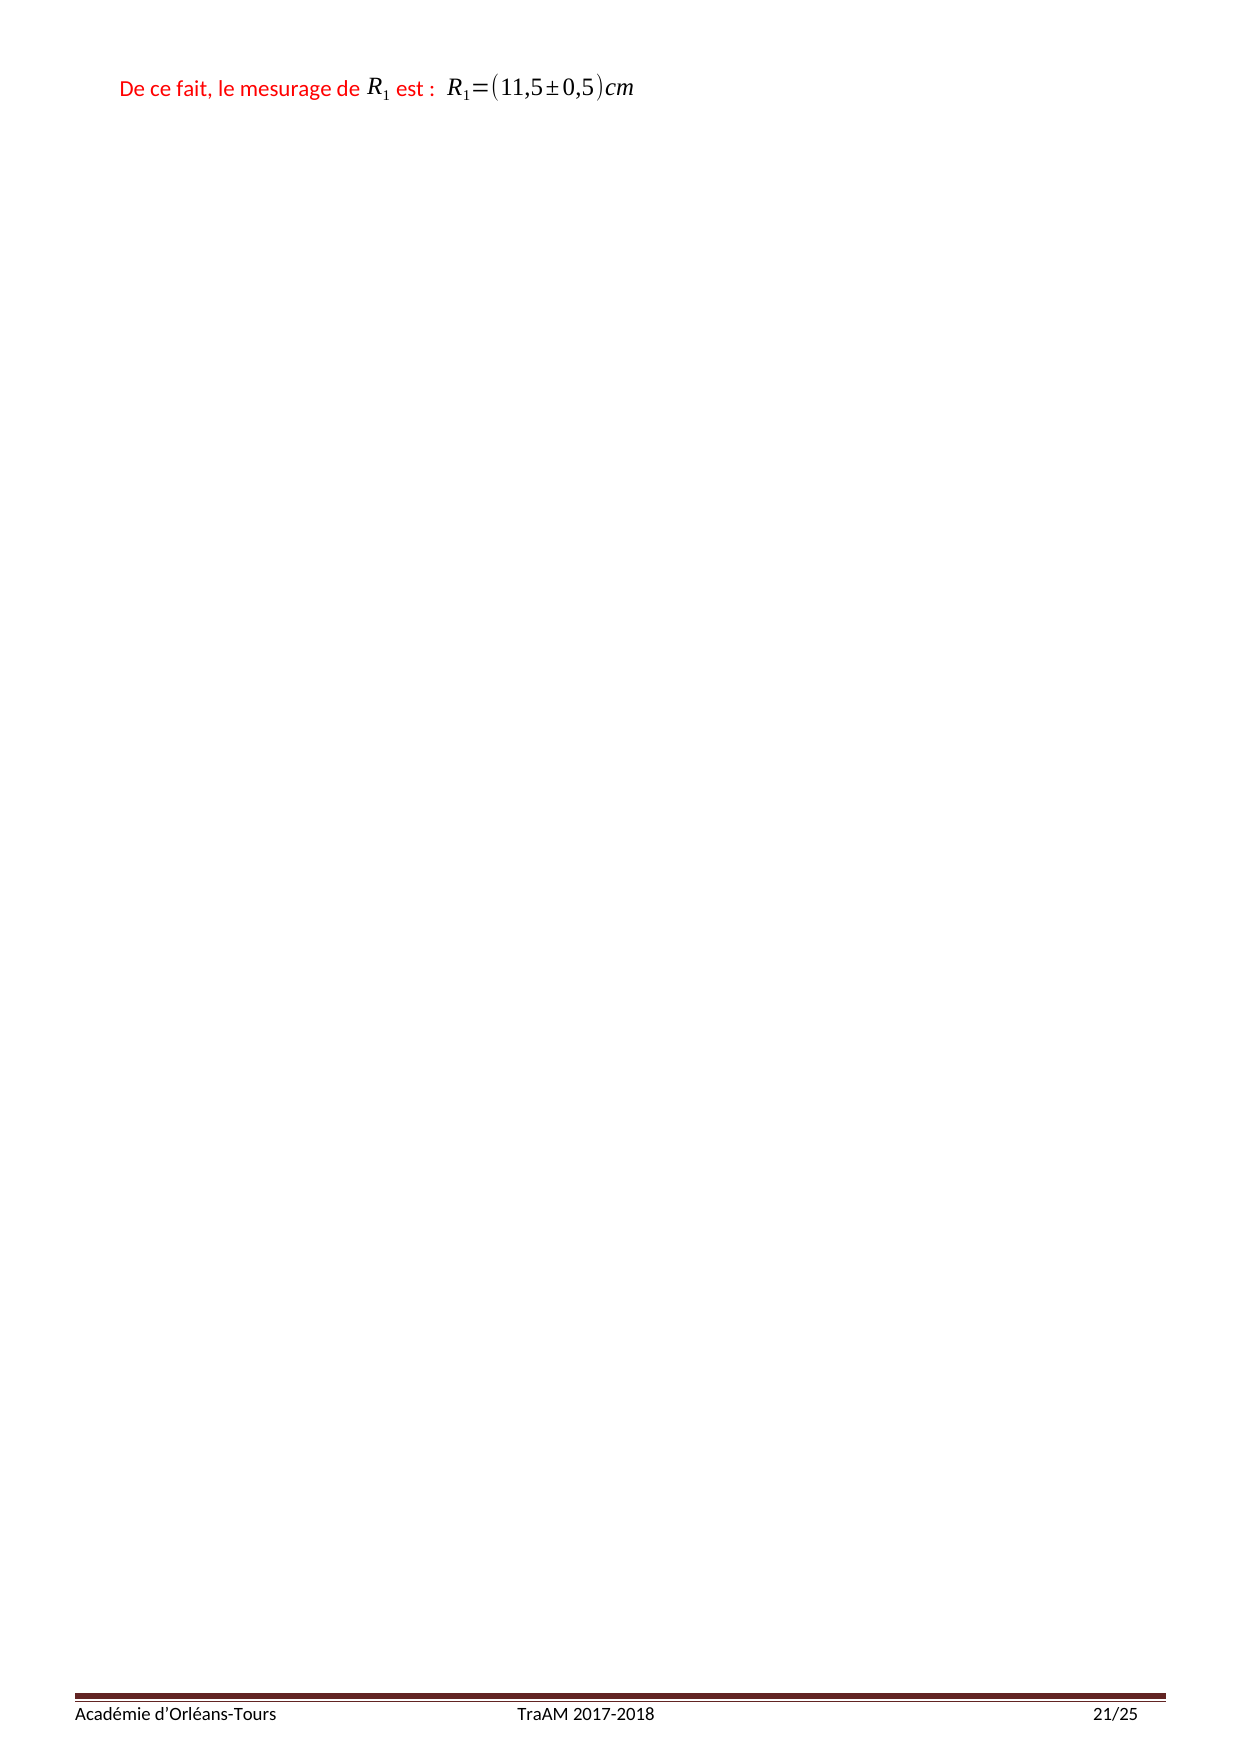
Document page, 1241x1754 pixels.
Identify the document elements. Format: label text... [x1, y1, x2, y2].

list De ce fait, le mesurage de est : [119, 72, 1166, 104]
